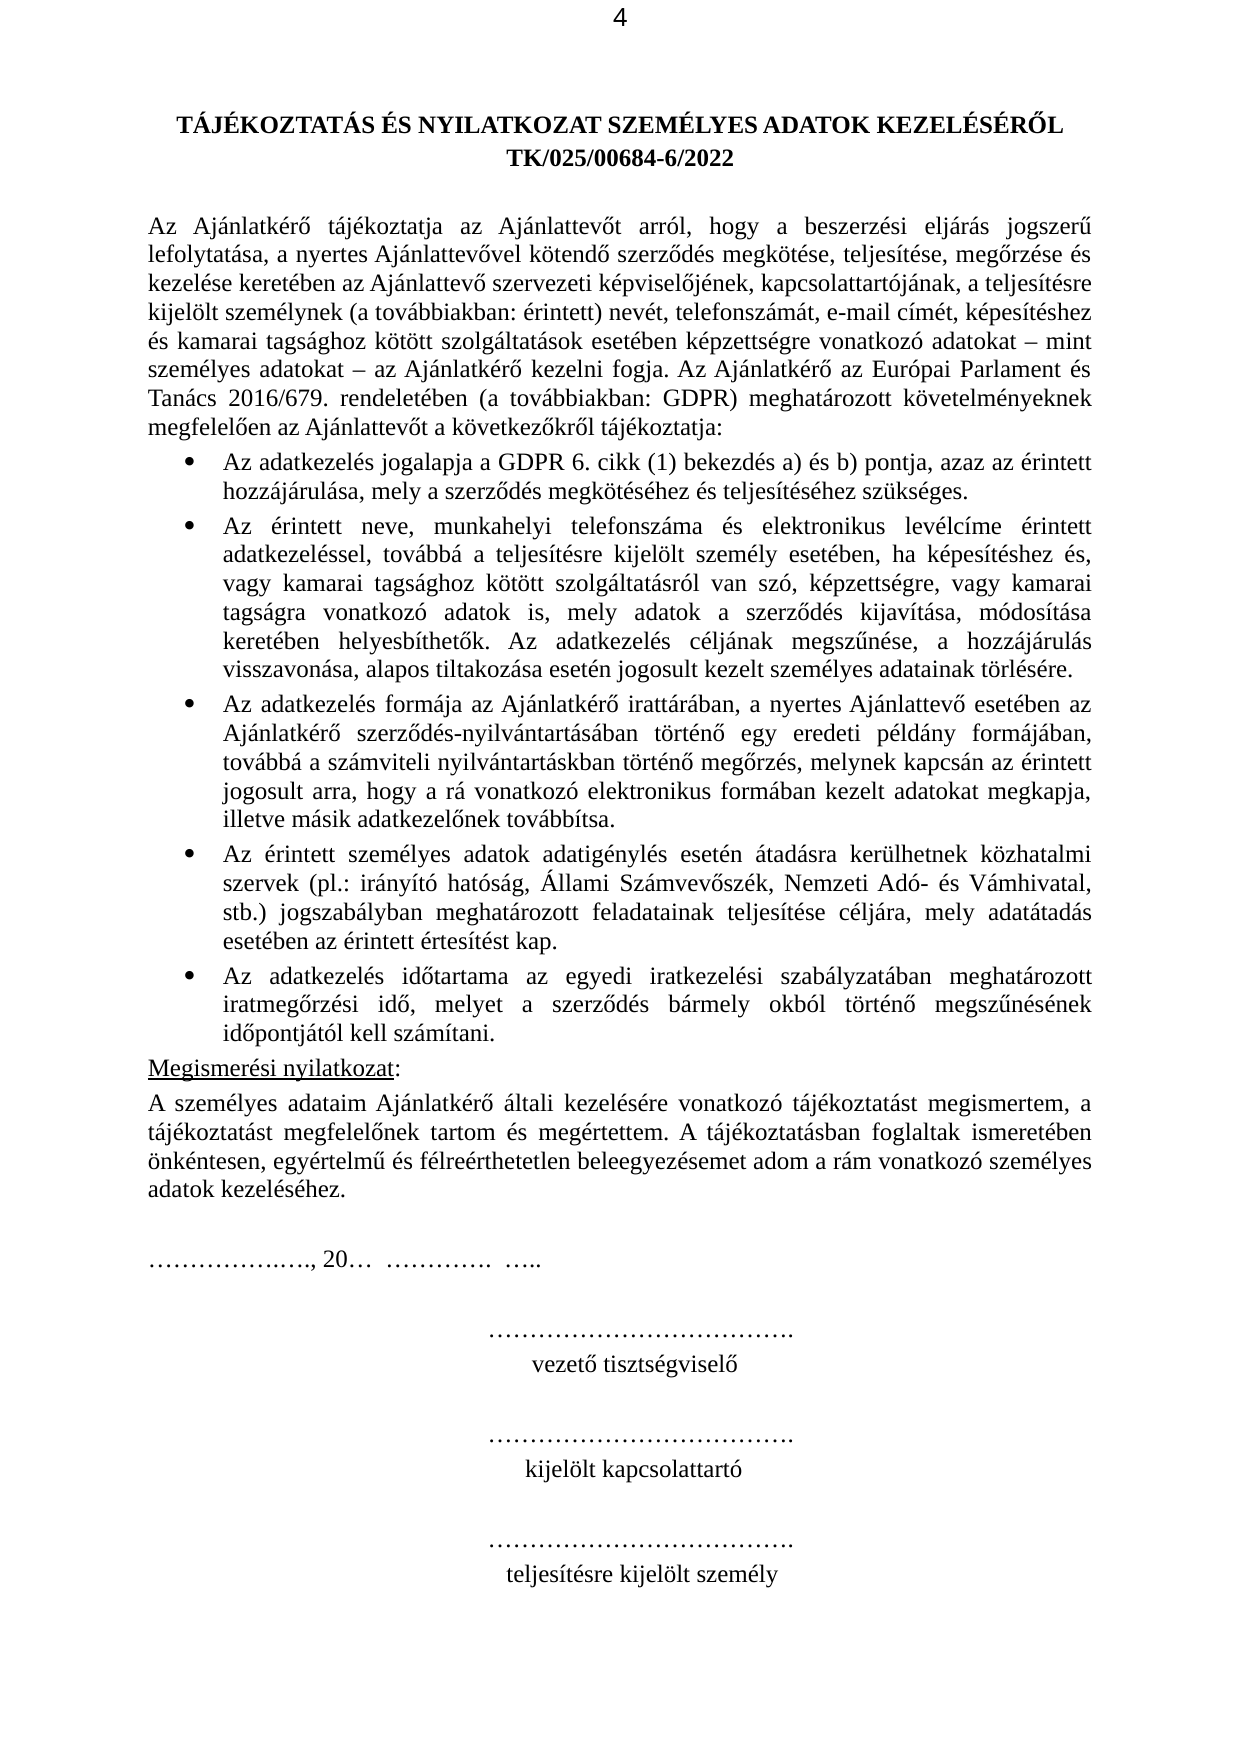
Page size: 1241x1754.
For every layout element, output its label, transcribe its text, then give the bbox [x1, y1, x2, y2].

list Az adatkezelés jogalapja a GDPR 6. cikk (1) bekezdés a) és b) pontja, azaz az érintett hozzájárulása, mely a szerződés megkötéséhez és teljesítéséhez szükséges. [185, 447, 1092, 504]
list Az adatkezelés formája az Ajánlatkérő irattárában, a nyertes Ajánlattevő esetében az Ajánlatkérő szerződés-nyilvántartásában történő egy eredeti példány formájában, továbbá a számviteli nyilvántartáskban történő megőrzés, melynek kapcsán az érintett jogosult arra, hogy a rá vonatkozó elektronikus formában kezelt adatokat megkapja, illetve másik adatkezelőnek továbbítsa. [185, 689, 1092, 833]
list Az adatkezelés időtartama az egyedi iratkezelési szabályzatában meghatározott iratmegőrzési idő, melyet a szerződés bármely okból történő megszűnésének időpontjától kell számítani. [185, 961, 1092, 1047]
list Az érintett neve, munkahelyi telefonszáma és elektronikus levélcíme érintett adatkezeléssel, továbbá a teljesítésre kijelölt személy esetében, ha képesítéshez és, vagy kamarai tagsághoz kötött szolgáltatásról van szó, képzettségre, vagy kamarai tagságra vonatkozó adatok is, mely adatok a szerződés kijavítása, módosítása keretében helyesbíthetők. Az adatkezelés céljának megszűnése, a hozzájárulás visszavonása, alapos tiltakozása esetén jogosult kezelt személyes adatainak törlésére. [185, 511, 1092, 683]
text A személyes adataim Ajánlatkérő általi kezelésére vonatkozó tájékoztatást megismertem, a tájékoztatást megfelelőnek tartom és megértettem. A tájékoztatásban foglaltak ismeretében önkéntesen, egyértelmű és félreérthetetlen beleegyezésemet adom a rám vonatkozó személyes adatok kezeléséhez. [148, 1088, 1092, 1203]
text teljesítésre kijelölt személy [487, 1559, 1092, 1588]
text ………………………………. [443, 1314, 1092, 1343]
list Az érintett személyes adatok adatigénylés esetén átadásra kerülhetnek közhatalmi szervek (pl.: irányító hatóság, Állami Számvevőszék, Nemzeti Adó- és Vámhivatal, stb.) jogszabályban meghatározott feladatainak teljesítése céljára, mely adatátadás esetében az érintett értesítést kap. [185, 839, 1092, 954]
text ………………………………. [443, 1419, 1092, 1448]
text Megismerési nyilatkozat: [148, 1053, 1092, 1082]
text kijelölt kapcsolattartó [443, 1454, 1092, 1483]
text TK/025/00684-6/2022 [148, 143, 1092, 171]
text Az Ajánlatkérő tájékoztatja az Ajánlattevőt arról, hogy a beszerzési eljárás jogszerű lefolytatása, a nyertes Ajánlattevővel kötendő szerződés megkötése, teljesítése, megőrzése és kezelése keretében az Ajánlattevő szervezeti képviselőjének, kapcsolattartójának, a teljesítésre kijelölt személynek (a továbbiakban: érintett) nevét, telefonszámát, e-mail címét, képesítéshez és kamarai tagsághoz kötött szolgáltatások esetében képzettségre vonatkozó adatokat – mint személyes adatokat – az Ajánlatkérő kezelni fogja. Az Ajánlatkérő az Európai Parlament és Tanács 2016/679. rendeletében (a továbbiakban: GDPR) meghatározott követelményeknek megfelelően az Ajánlattevőt a következőkről tájékoztatja: [148, 211, 1092, 441]
text vezető tisztségviselő [487, 1349, 1092, 1378]
text ………………………………. [443, 1524, 1092, 1553]
text TÁJÉKOZTATÁS ÉS NYILATKOZAT SZEMÉLYES ADATOK KEZELÉSÉRŐL [148, 110, 1092, 138]
text …………….…., 20… …………. ….. [148, 1244, 1092, 1273]
